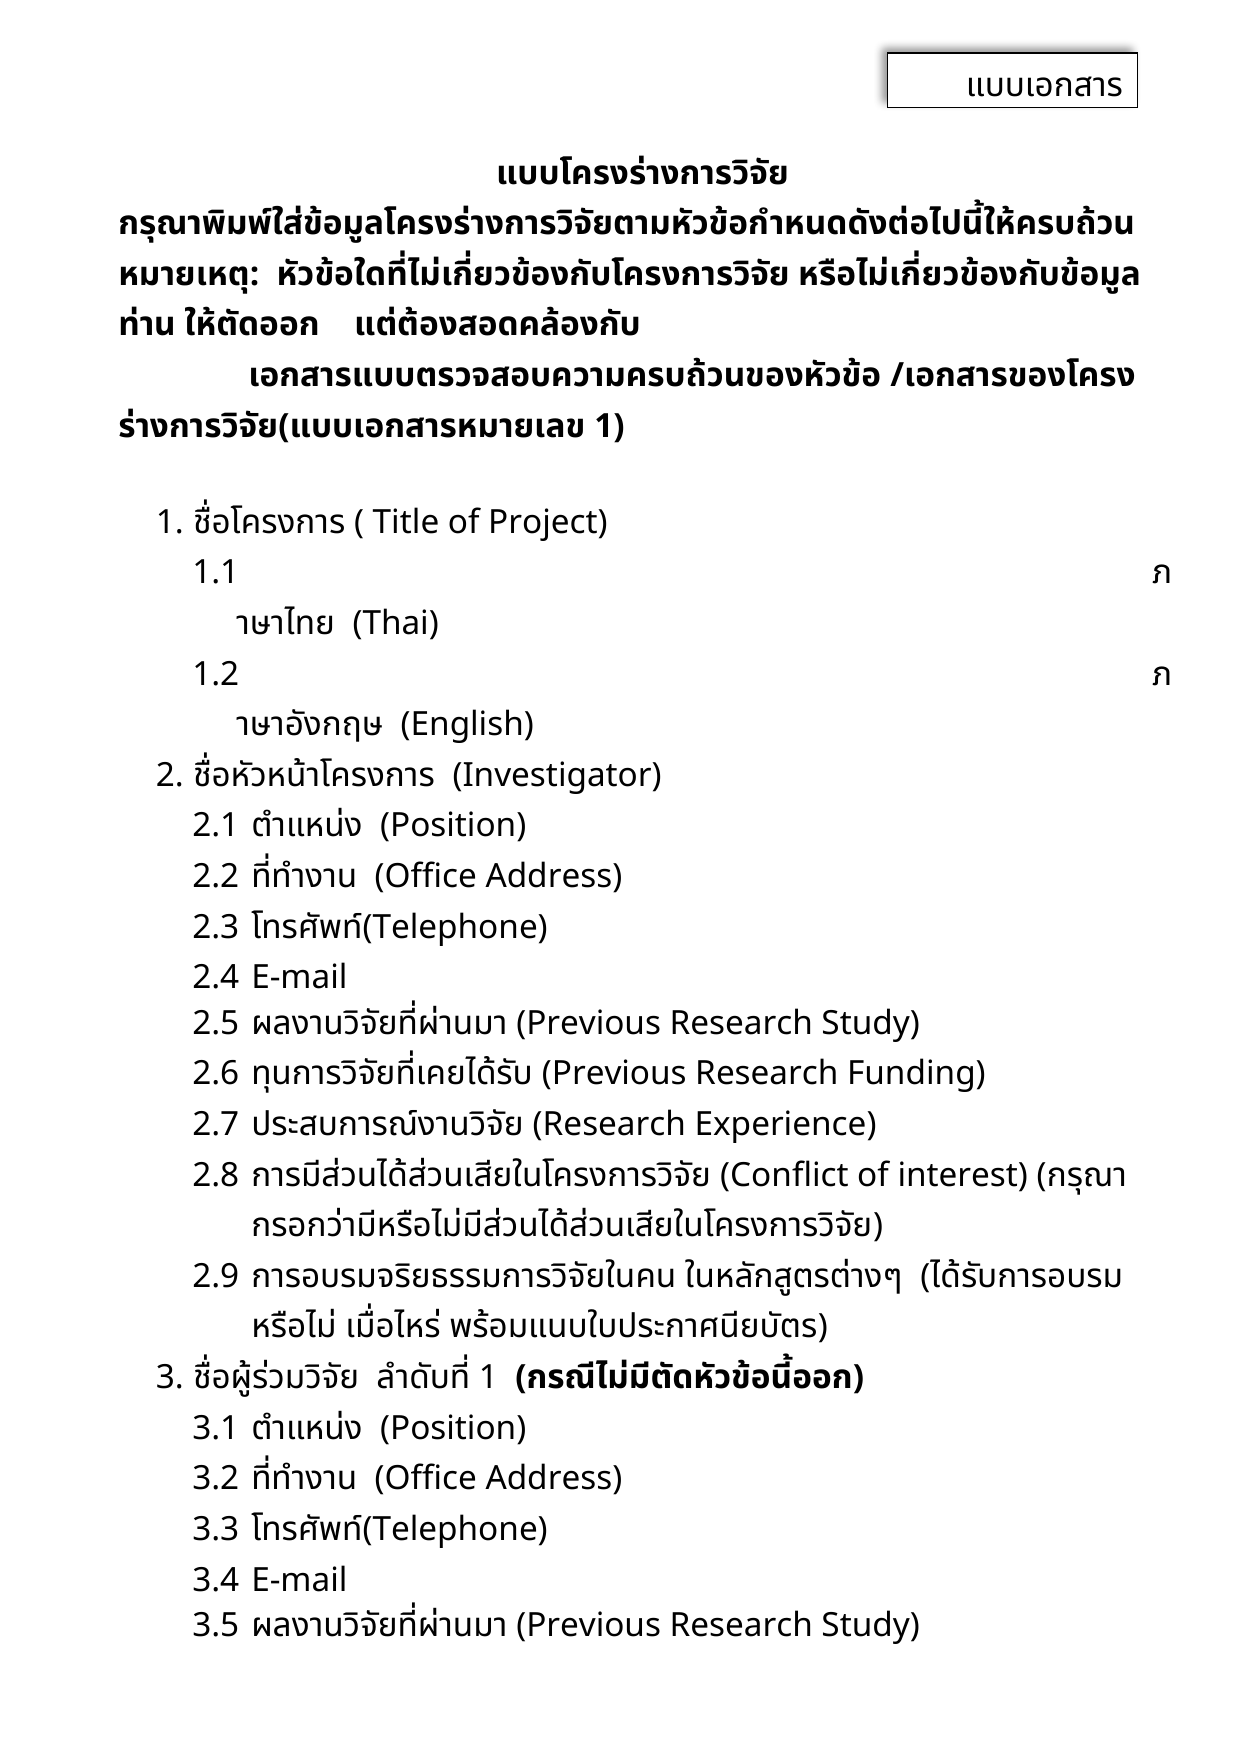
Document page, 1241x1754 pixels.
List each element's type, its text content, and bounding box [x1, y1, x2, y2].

text หมายเหตุ: หัวข้อใดที่ไม่เกี่ยวข้องกับโครงการวิจัย หรือไม่เกี่ยวข้องกับข้อมูลท่าน ให้ตัดออก แต่ต้องสอดคล้องกับ เอกสารแบบตรวจสอบความครบถ้วนของหัวข้อ /เอกสารของโครงร่างการวิจัย(แบบเอกสารหมายเลข 1) [118, 250, 1167, 452]
text กรุณาพิมพ์ใส่ข้อมูลโครงร่างการวิจัยตามหัวข้อกำหนดดังต่อไปนี้ให้ครบถ้วน [118, 199, 1167, 250]
list ชื่อโครงการ ( Title of Project) [156, 497, 1167, 548]
list ตำแหน่ง (Position) [192, 801, 1167, 852]
list ทุนการวิจัยที่เคยได้รับ (Previous Research Funding) [192, 1049, 1167, 1100]
list ผลงานวิจัยที่ผ่านมา (Previous Research Study) [192, 998, 1167, 1049]
list โทรศัพท์(Telephone) [192, 902, 1167, 953]
list ที่ทำงาน (Office Address) [192, 852, 1167, 902]
list ตำแหน่ง (Position) [192, 1403, 1167, 1454]
list E-mail [192, 1555, 1167, 1601]
list ชื่อผู้ร่วมวิจัย ลำดับที่ 1 (กรณีไม่มีตัดหัวข้อนี้ออก) [156, 1353, 1167, 1403]
list ที่ทำงาน (Office Address) [192, 1454, 1167, 1505]
text แบบโครงร่างการวิจัย [118, 149, 1167, 199]
list ภาษาไทย (Thai) [192, 548, 1167, 649]
list ชื่อหัวหน้าโครงการ (Investigator) [156, 751, 1167, 801]
list การอบรมจริยธรรมการวิจัยในคน ในหลักสูตรต่างๆ (ได้รับการอบรมหรือไม่ เมื่อไหร่ พร้อมแนบใบประกาศนียบัตร) [192, 1252, 1167, 1353]
list การมีส่วนได้ส่วนเสียในโครงการวิจัย (Conflict of interest) (กรุณากรอกว่ามีหรือไม่มีส่วนได้ส่วนเสียในโครงการวิจัย) [192, 1150, 1167, 1252]
list ภาษาอังกฤษ (English) [192, 649, 1167, 751]
list ประสบการณ์งานวิจัย (Research Experience) [192, 1100, 1167, 1150]
list E-mail [192, 953, 1167, 998]
list โทรศัพท์(Telephone) [192, 1505, 1167, 1555]
list ผลงานวิจัยที่ผ่านมา (Previous Research Study) [192, 1601, 1167, 1651]
